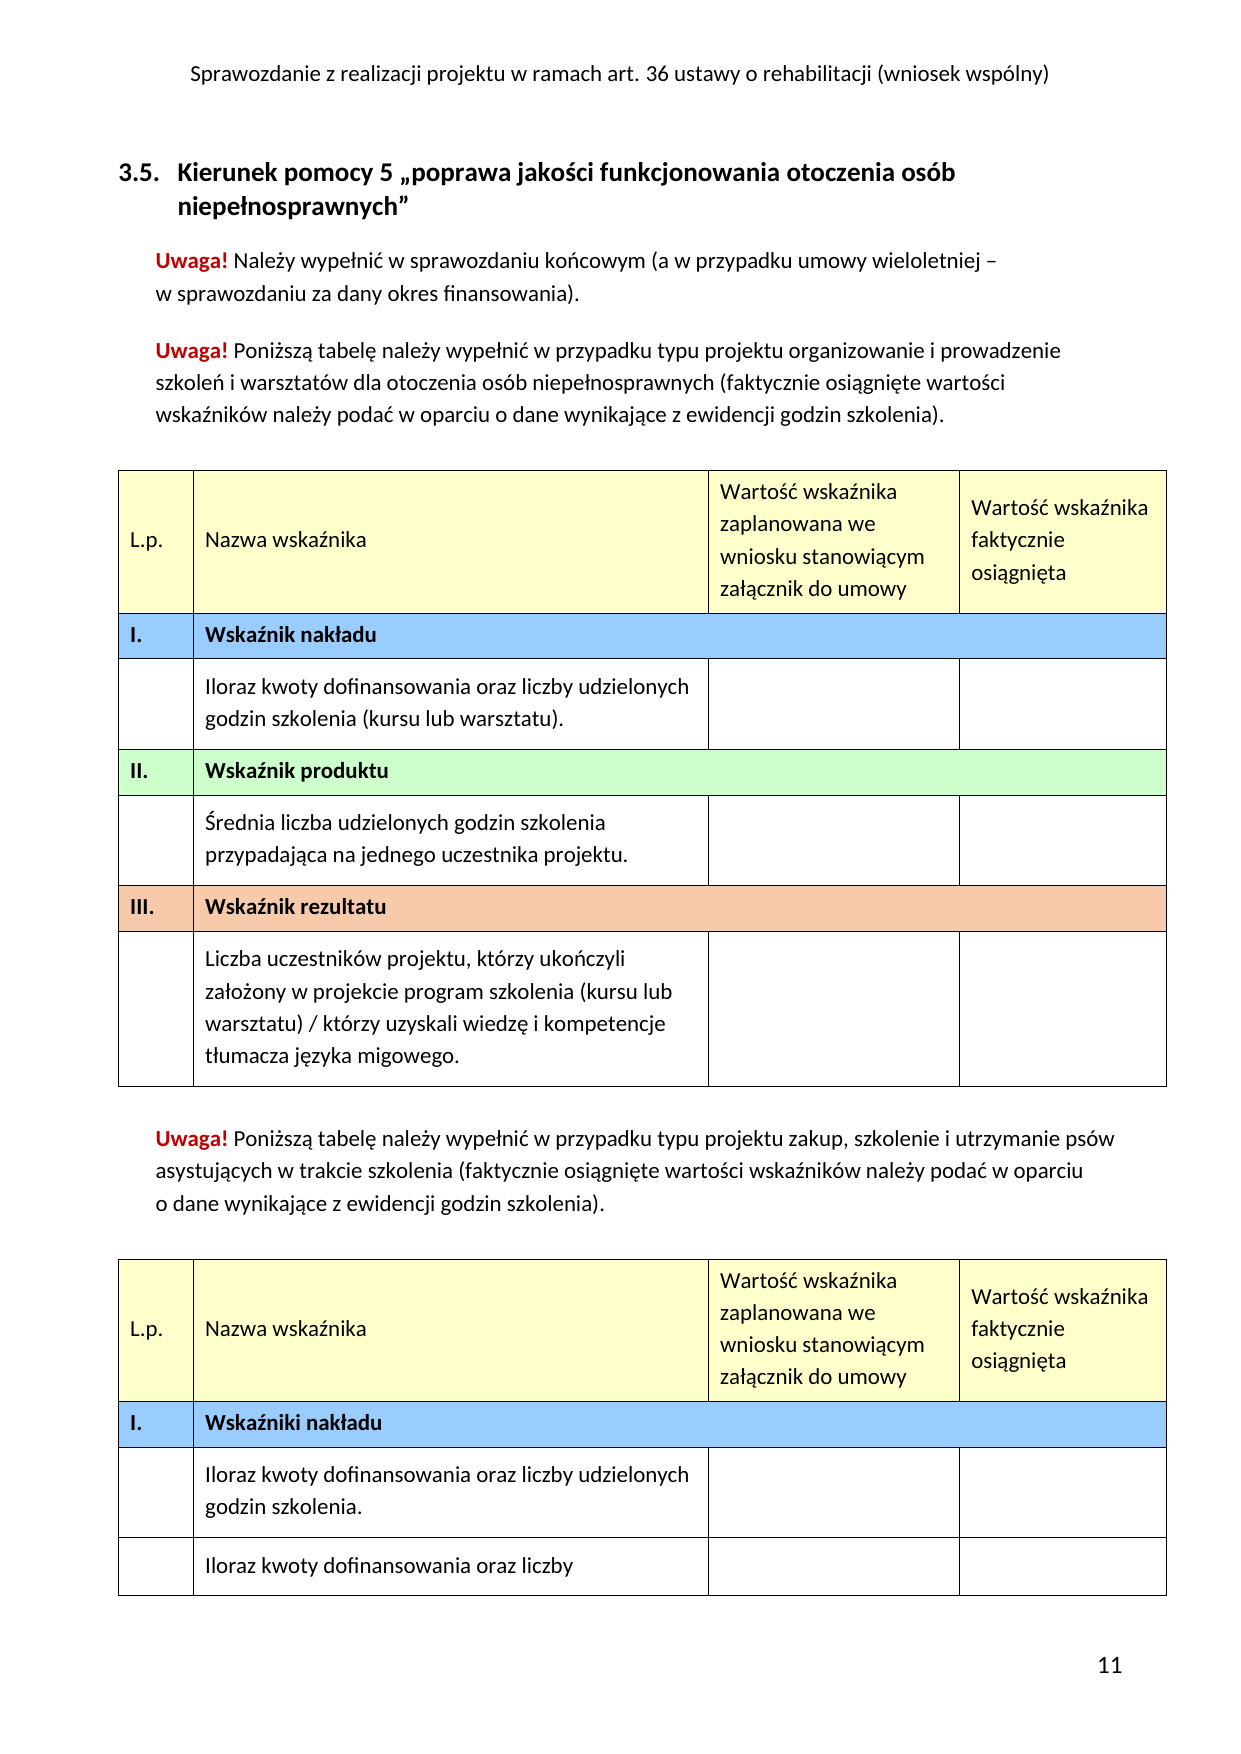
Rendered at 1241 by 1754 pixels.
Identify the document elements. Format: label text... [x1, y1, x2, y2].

table_header L.p. [119, 471, 193, 612]
table_header Wartość wskaźnika zaplanowana we wniosku stanowiącym załącznik do umowy [709, 471, 959, 612]
table_cell [960, 614, 1166, 658]
table_cell Iloraz kwoty dofinansowania oraz liczby udzielonych godzin szkolenia (kursu lub warsztatu). [194, 659, 708, 749]
table_cell [119, 796, 193, 885]
table_cell Wskaźnik nakładu [194, 614, 709, 658]
table_cell [709, 1448, 959, 1537]
table_cell II. [119, 750, 193, 795]
table_header Wartość wskaźnika faktycznie osiągnięta [960, 471, 1166, 612]
table_header Nazwa wskaźnika [194, 1260, 708, 1401]
table_cell [960, 750, 1166, 795]
table_cell [709, 1538, 959, 1595]
table_cell [960, 1402, 1166, 1447]
table_cell [960, 796, 1166, 885]
table_header Nazwa wskaźnika [194, 471, 708, 612]
text Uwaga! Poniższą tabelę należy wypełnić w przypadku typu projektu organizowanie i prowadzenie szkoleń i warsztatów dla otoczenia osób niepełnosprawnych (faktycznie osiągnięte wartości wskaźników należy podać w oparciu o dane wynikające z ewidencji godzin szkolenia). [155, 336, 1122, 428]
table_cell [960, 1448, 1166, 1537]
table_cell [119, 1448, 193, 1537]
table_cell I. [119, 614, 193, 658]
table_cell [709, 614, 960, 658]
text Uwaga! Poniższą tabelę należy wypełnić w przypadku typu projektu zakup, szkolenie i utrzymanie psów asystujących w trakcie szkolenia (faktycznie osiągnięte wartości wskaźników należy podać w oparciu o dane wynikające z ewidencji godzin szkolenia). [155, 1124, 1122, 1217]
table_cell III. [119, 886, 193, 931]
text Uwaga! Należy wypełnić w sprawozdaniu końcowym (a w przypadku umowy wieloletniej – w sprawozdaniu za dany okres finansowania). [155, 247, 1122, 307]
table_cell [119, 932, 193, 1086]
table_cell [960, 886, 1166, 931]
table_cell [709, 932, 959, 1086]
table_cell Wskaźnik produktu [194, 750, 709, 795]
table_cell [119, 1538, 193, 1595]
table_header Wartość wskaźnika zaplanowana we wniosku stanowiącym załącznik do umowy [709, 1260, 959, 1401]
table_cell Wskaźniki nakładu [194, 1402, 709, 1447]
table_cell [960, 659, 1166, 749]
table_cell [709, 659, 959, 749]
table_cell [709, 1402, 960, 1447]
table_cell [960, 932, 1166, 1086]
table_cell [194, 1538, 708, 1595]
table_cell [119, 659, 193, 749]
table_cell [709, 796, 959, 885]
table_cell I. [119, 1402, 193, 1447]
table_cell [709, 750, 960, 795]
table_cell [709, 886, 960, 931]
table_cell Wskaźnik rezultatu [194, 886, 709, 931]
text 3.5. Kierunek pomocy 5 „poprawa jakości funkcjonowania otoczenia osób niepełnosprawnych” [118, 156, 1122, 222]
table_cell Liczba uczestników projektu, którzy ukończyli założony w projekcie program szkolenia (kursu lub warsztatu) / którzy uzyskali wiedzę i kompetencje tłumacza języka migowego. [194, 932, 708, 1086]
table_cell Iloraz kwoty dofinansowania oraz liczby udzielonych godzin szkolenia. [194, 1448, 708, 1537]
table_cell [960, 1538, 1166, 1595]
table_header L.p. [119, 1260, 193, 1401]
table_cell Średnia liczba udzielonych godzin szkolenia przypadająca na jednego uczestnika projektu. [194, 796, 708, 885]
table_header Wartość wskaźnika faktycznie osiągnięta [960, 1260, 1166, 1401]
